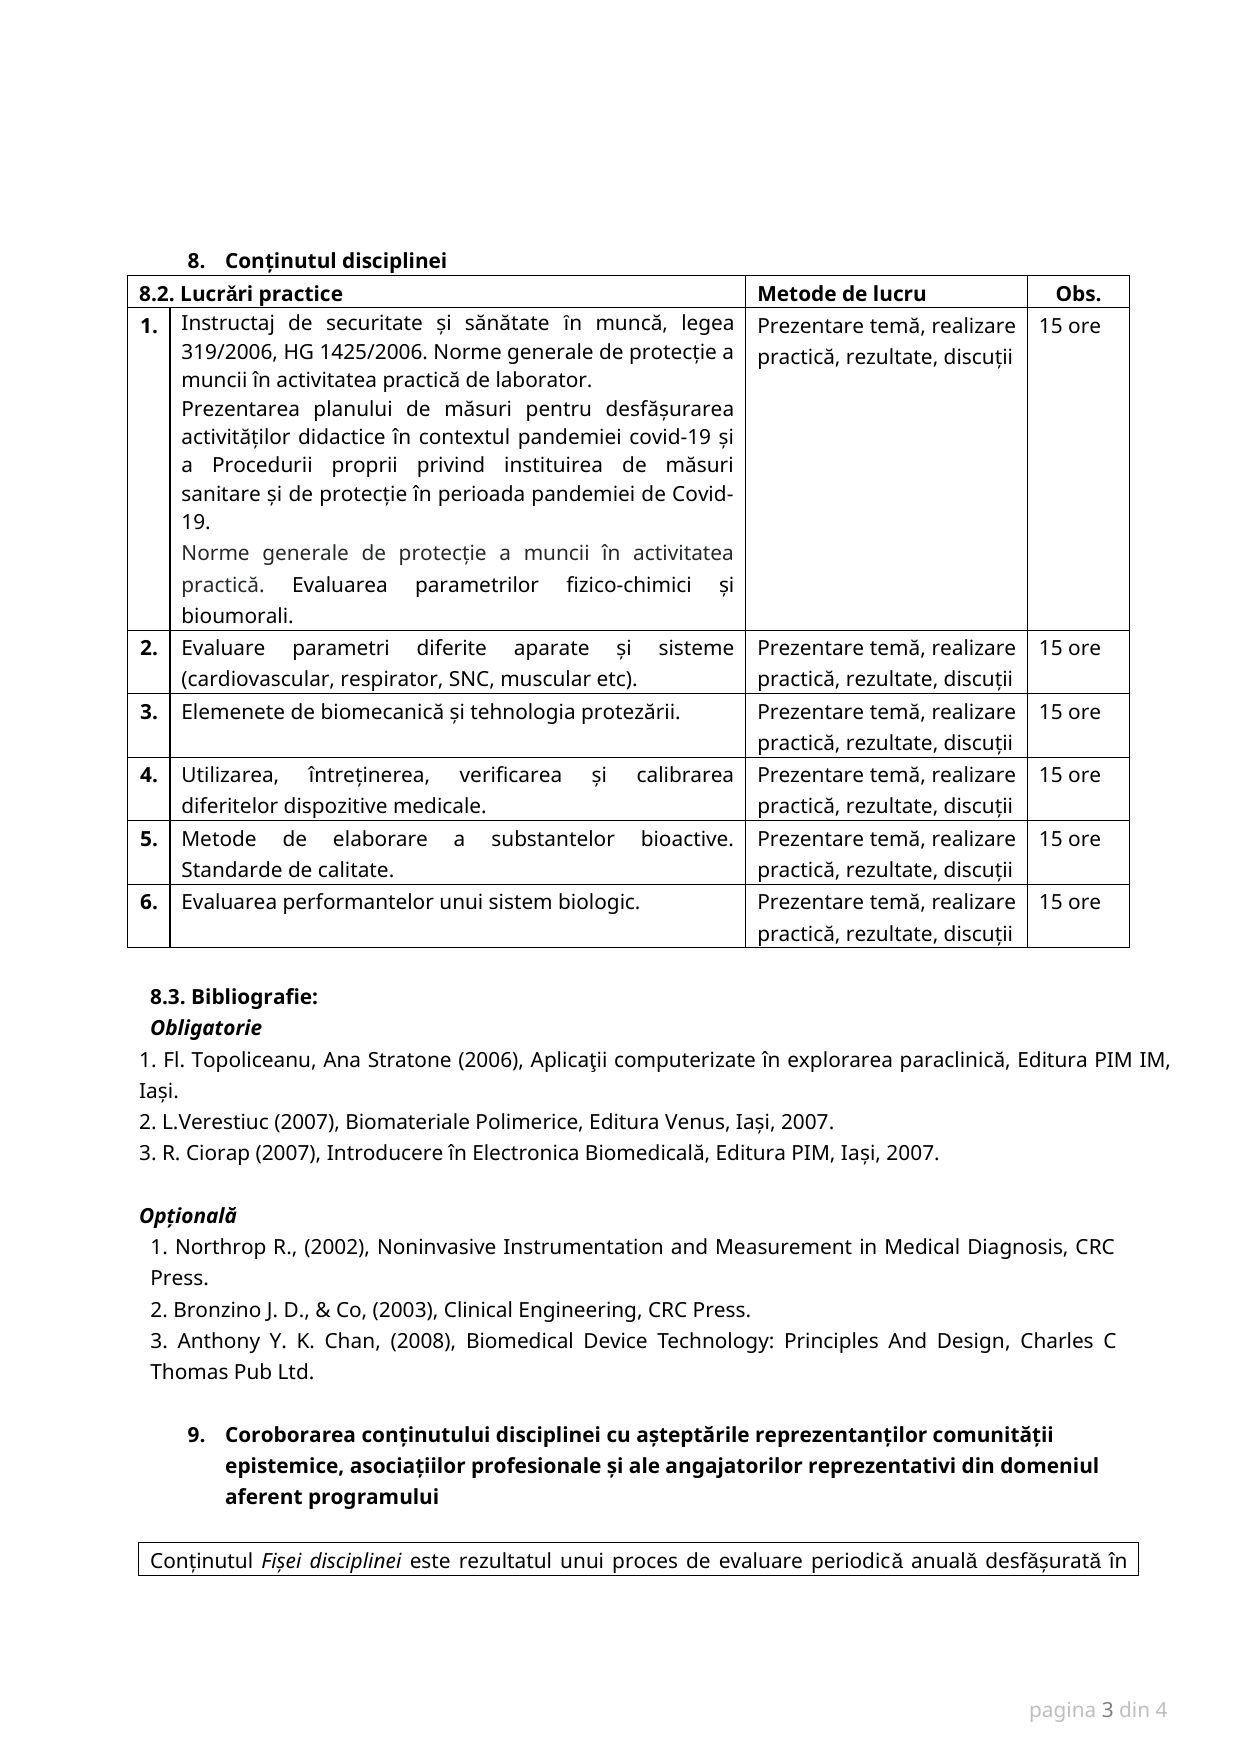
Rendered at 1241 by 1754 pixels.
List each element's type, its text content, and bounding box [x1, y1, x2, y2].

table_cell Instructaj de securitate și sănătate ȋn muncă, legea 319/2006, HG 1425/2006. Norme generale de protecție a muncii în activitatea practică de laborator. Prezentarea planului de măsuri pentru desfășurarea activităților didactice în contextul pandemiei covid-19 și a Procedurii proprii privind instituirea de măsuri sanitare și de protecție în perioada pandemiei de Covid-19. Norme generale de protecție a muncii în activitatea practică. Evaluarea parametrilor fizico-chimici și bioumorali. [171, 308, 745, 629]
table_cell Prezentare temă, realizare practică, rezultate, discuții [746, 885, 1027, 947]
table_cell Utilizarea, întreținerea, verificarea și calibrarea diferitelor dispozitive medicale. [171, 758, 745, 820]
table_cell 15 ore [1028, 631, 1129, 693]
table_cell 6. [128, 885, 169, 947]
table_cell Prezentare temă, realizare practică, rezultate, discuții [746, 694, 1027, 757]
list Coroborarea conținutului disciplinei cu așteptările reprezentanților comunității epistemice, asociațiilor profesionale și ale angajatorilor reprezentativi din domeniul aferent programului [187, 1417, 1128, 1511]
table_cell 15 ore [1028, 885, 1129, 947]
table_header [139, 1543, 1138, 1574]
table_cell 15 ore [1028, 308, 1129, 629]
table_header Obs. [1028, 276, 1129, 307]
table_header 1. Fl. Topoliceanu, Ana Stratone (2006), Aplicaţii computerizate în explorarea paraclinică, Editura PIM IM, Iași. 2. L.Verestiuc (2007), Biomateriale Polimerice, Editura Venus, Iași, 2007. 3. R. Ciorap (2007), Introducere în Electronica Biomedicală, Editura PIM, Iaşi, 2007. Opțională [128, 1042, 1139, 1417]
list Conţinutul disciplinei [187, 244, 1128, 275]
table_cell Prezentare temă, realizare practică, rezultate, discuții [746, 821, 1027, 884]
text 8.3. Bibliografie: [150, 979, 1128, 1011]
table_cell 5. [128, 821, 169, 884]
table_cell Prezentare temă, realizare practică, rezultate, discuții [746, 631, 1027, 693]
table_cell Prezentare temă, realizare practică, rezultate, discuții [746, 308, 1027, 629]
table_cell Elemenete de biomecanică și tehnologia protezării. [171, 694, 745, 757]
table_header Metode de lucru [746, 276, 1027, 307]
table_header 8.2. Lucrǎri practice [128, 276, 745, 307]
table_cell 1. [128, 308, 169, 629]
table_cell 15 ore [1028, 821, 1129, 884]
table_cell 2. [128, 631, 169, 693]
table_cell 4. [128, 758, 169, 820]
table_cell Metode de elaborare a substantelor bioactive. Standarde de calitate. [171, 821, 745, 884]
table_cell Evaluare parametri diferite aparate și sisteme (cardiovascular, respirator, SNC, muscular etc). [171, 631, 745, 693]
table_cell Prezentare temă, realizare practică, rezultate, discuții [746, 758, 1027, 820]
table_cell 15 ore [1028, 758, 1129, 820]
table_cell Evaluarea performantelor unui sistem biologic. [171, 885, 745, 947]
table_cell 15 ore [1028, 694, 1129, 757]
text Obligatorie [150, 1011, 1128, 1042]
table_cell 3. [128, 694, 169, 757]
